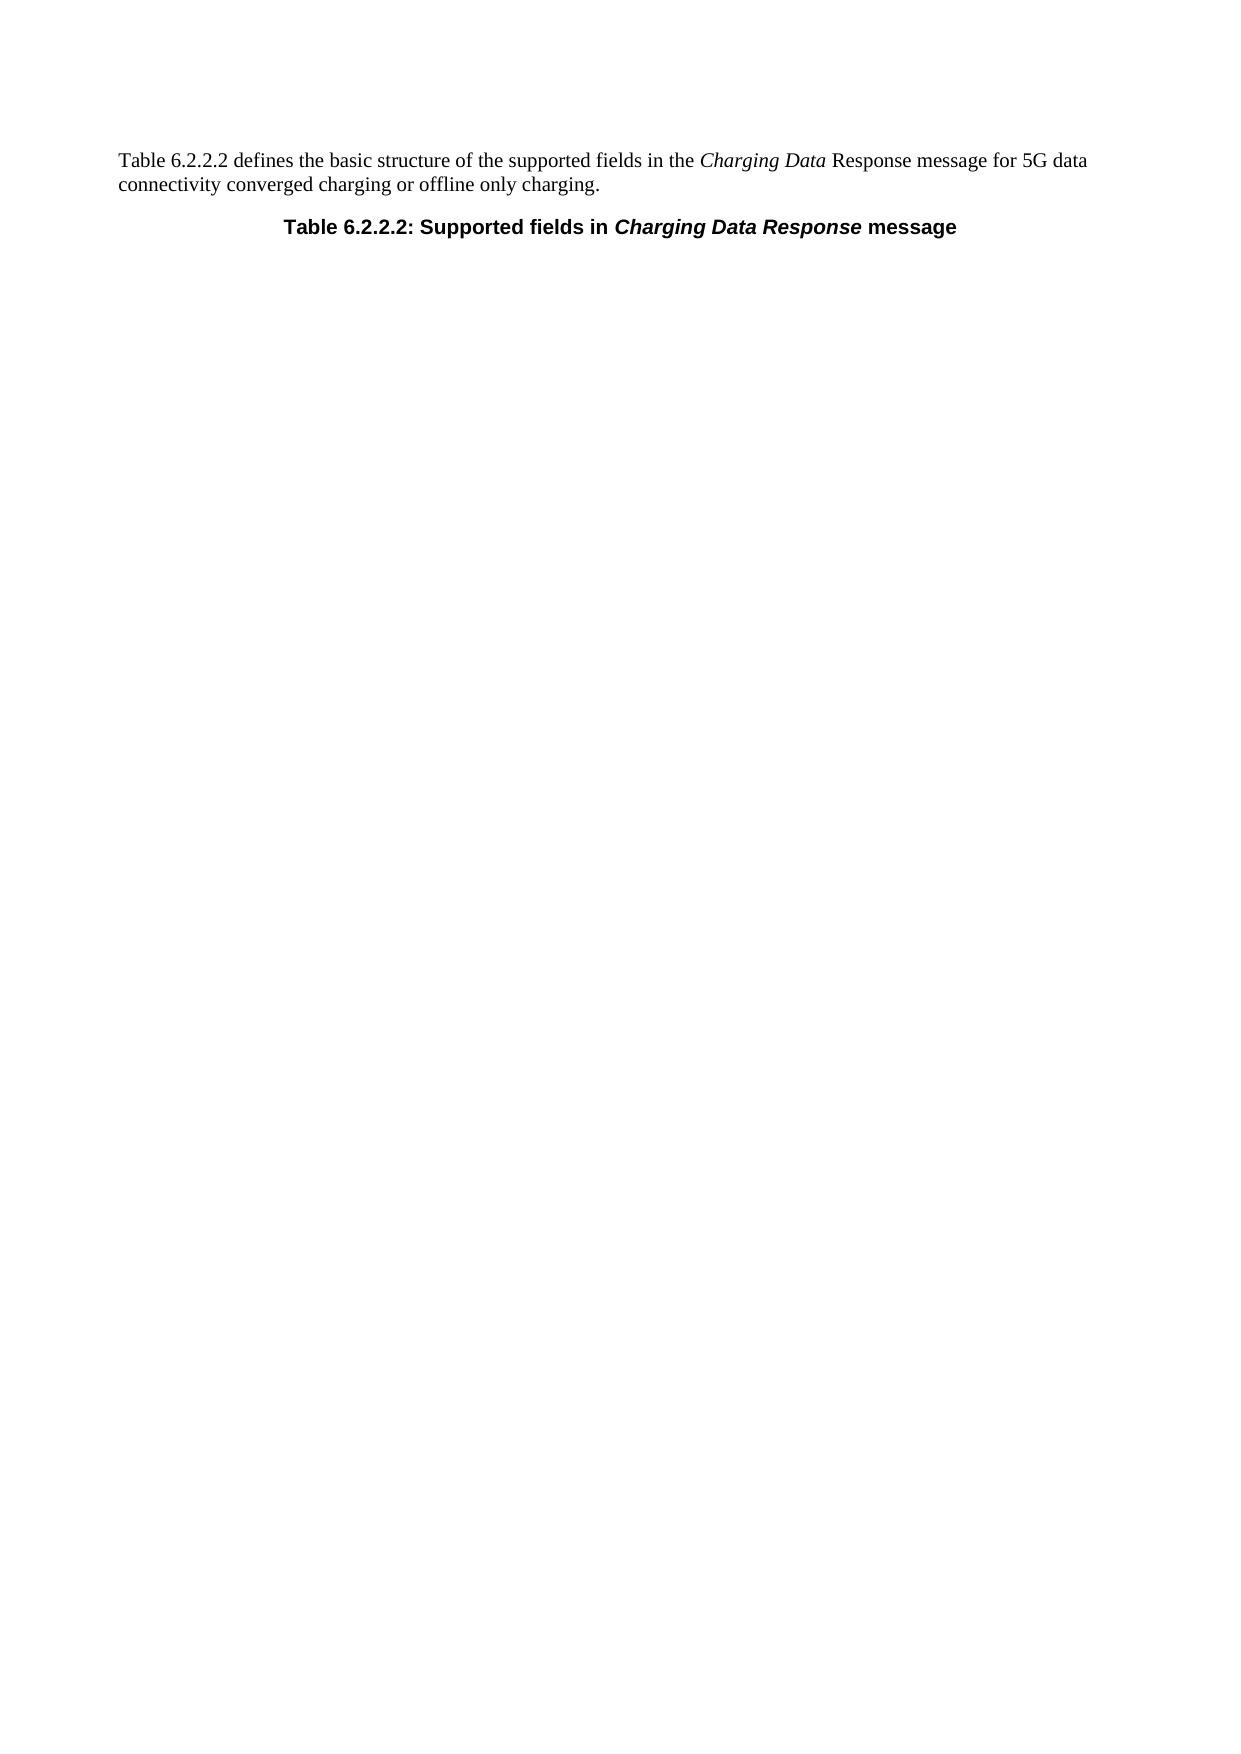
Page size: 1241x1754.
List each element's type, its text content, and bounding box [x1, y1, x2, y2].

text Table 6.2.2.2 defines the basic structure of the supported fields in the Charging Data Response message for 5G data connectivity converged charging or offline only charging. [118, 148, 1122, 196]
text Table 6.2.2.2: Supported fields in Charging Data Response message [118, 214, 1122, 238]
